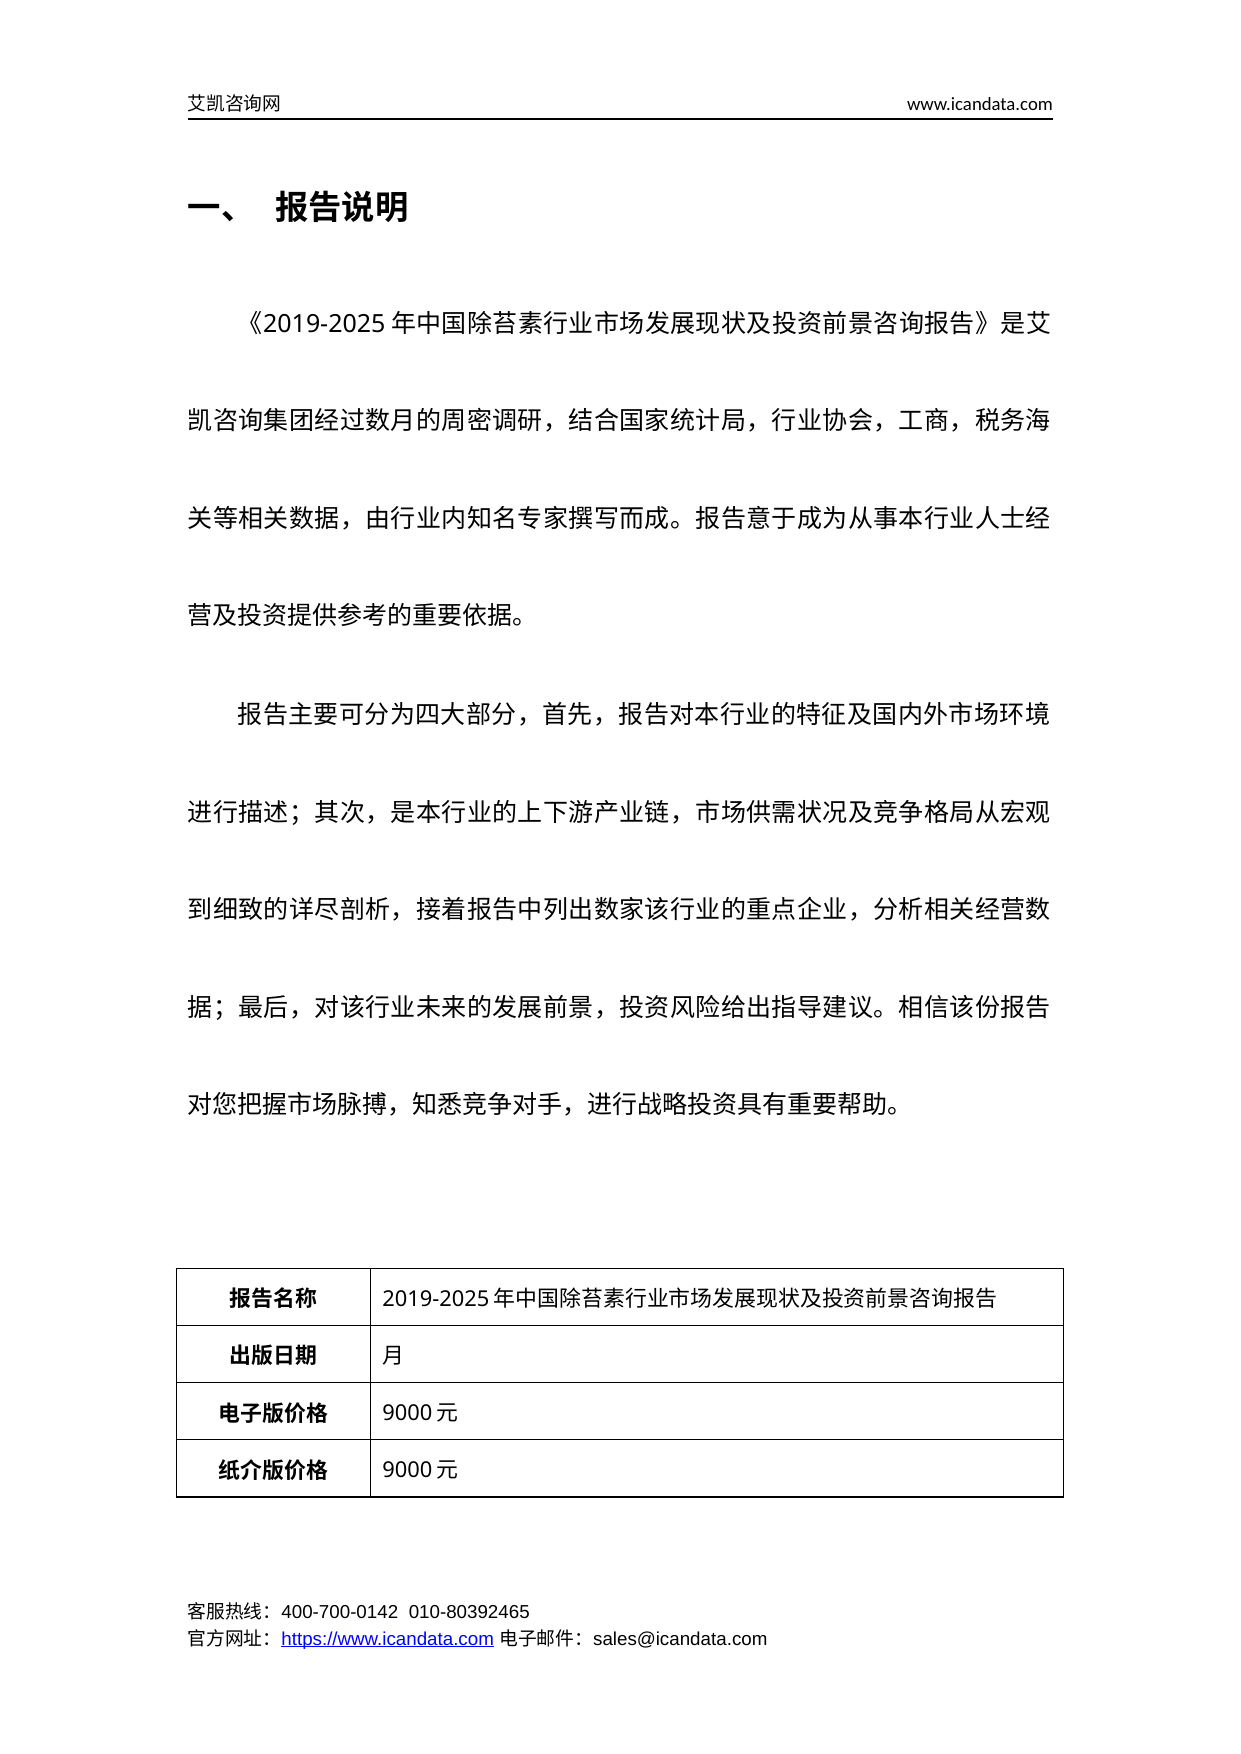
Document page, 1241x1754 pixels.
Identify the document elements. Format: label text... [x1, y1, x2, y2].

text 报告主要可分为四大部分，首先，报告对本行业的特征及国内外市场环境进行描述；其次，是本行业的上下游产业链，市场供需状况及竞争格局从宏观到细致的详尽剖析，接着报告中列出数家该行业的重点企业，分析相关经营数据；最后，对该行业未来的发展前景，投资风险给出指导建议。相信该份报告对您把握市场脉搏，知悉竞争对手，进行战略投资具有重要帮助。 [187, 681, 1053, 1136]
table_cell 月 [371, 1326, 1063, 1382]
table_cell 电子版价格 [177, 1383, 370, 1439]
table_cell 纸介版价格 [177, 1440, 370, 1496]
table_cell 9000元 [371, 1383, 1063, 1439]
text 《2019-2025年中国除苔素行业市场发展现状及投资前景咨询报告》是艾凯咨询集团经过数月的周密调研，结合国家统计局，行业协会，工商，税务海关等相关数据，由行业内知名专家撰写而成。报告意于成为从事本行业人士经营及投资提供参考的重要依据。 [187, 289, 1053, 646]
subtitle 报告说明 [187, 172, 1053, 237]
table_cell 9000元 [371, 1440, 1063, 1496]
table_cell 出版日期 [177, 1326, 370, 1382]
table_header 2019-2025年中国除苔素行业市场发展现状及投资前景咨询报告 [371, 1269, 1063, 1325]
table_header 报告名称 [177, 1269, 370, 1325]
